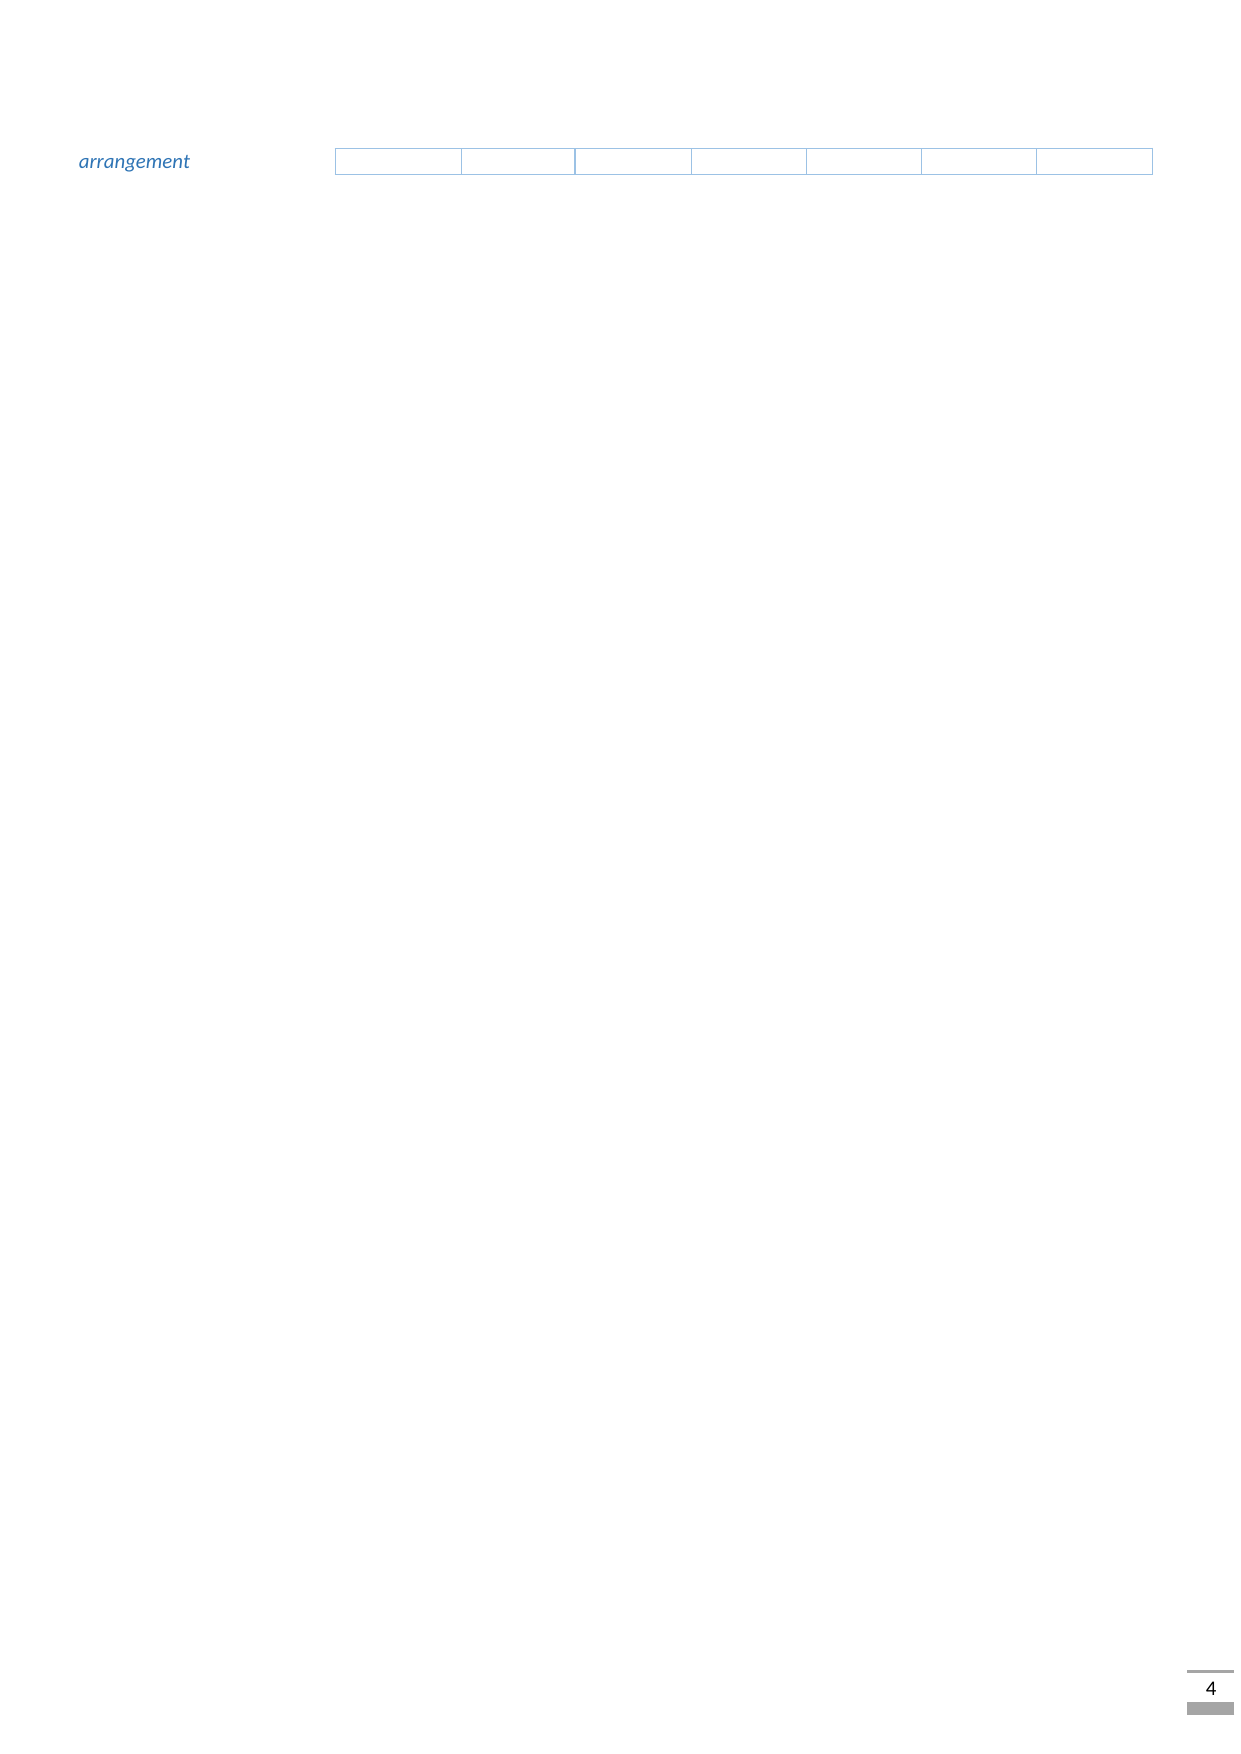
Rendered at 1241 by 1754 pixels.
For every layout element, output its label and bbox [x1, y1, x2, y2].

table_cell [576, 149, 691, 174]
table_cell [30, 148, 335, 174]
table_cell [692, 149, 806, 174]
table_cell [1037, 149, 1152, 174]
table_cell [336, 149, 461, 174]
table_cell [462, 149, 574, 174]
table_cell [922, 149, 1036, 174]
table_cell [807, 149, 921, 174]
